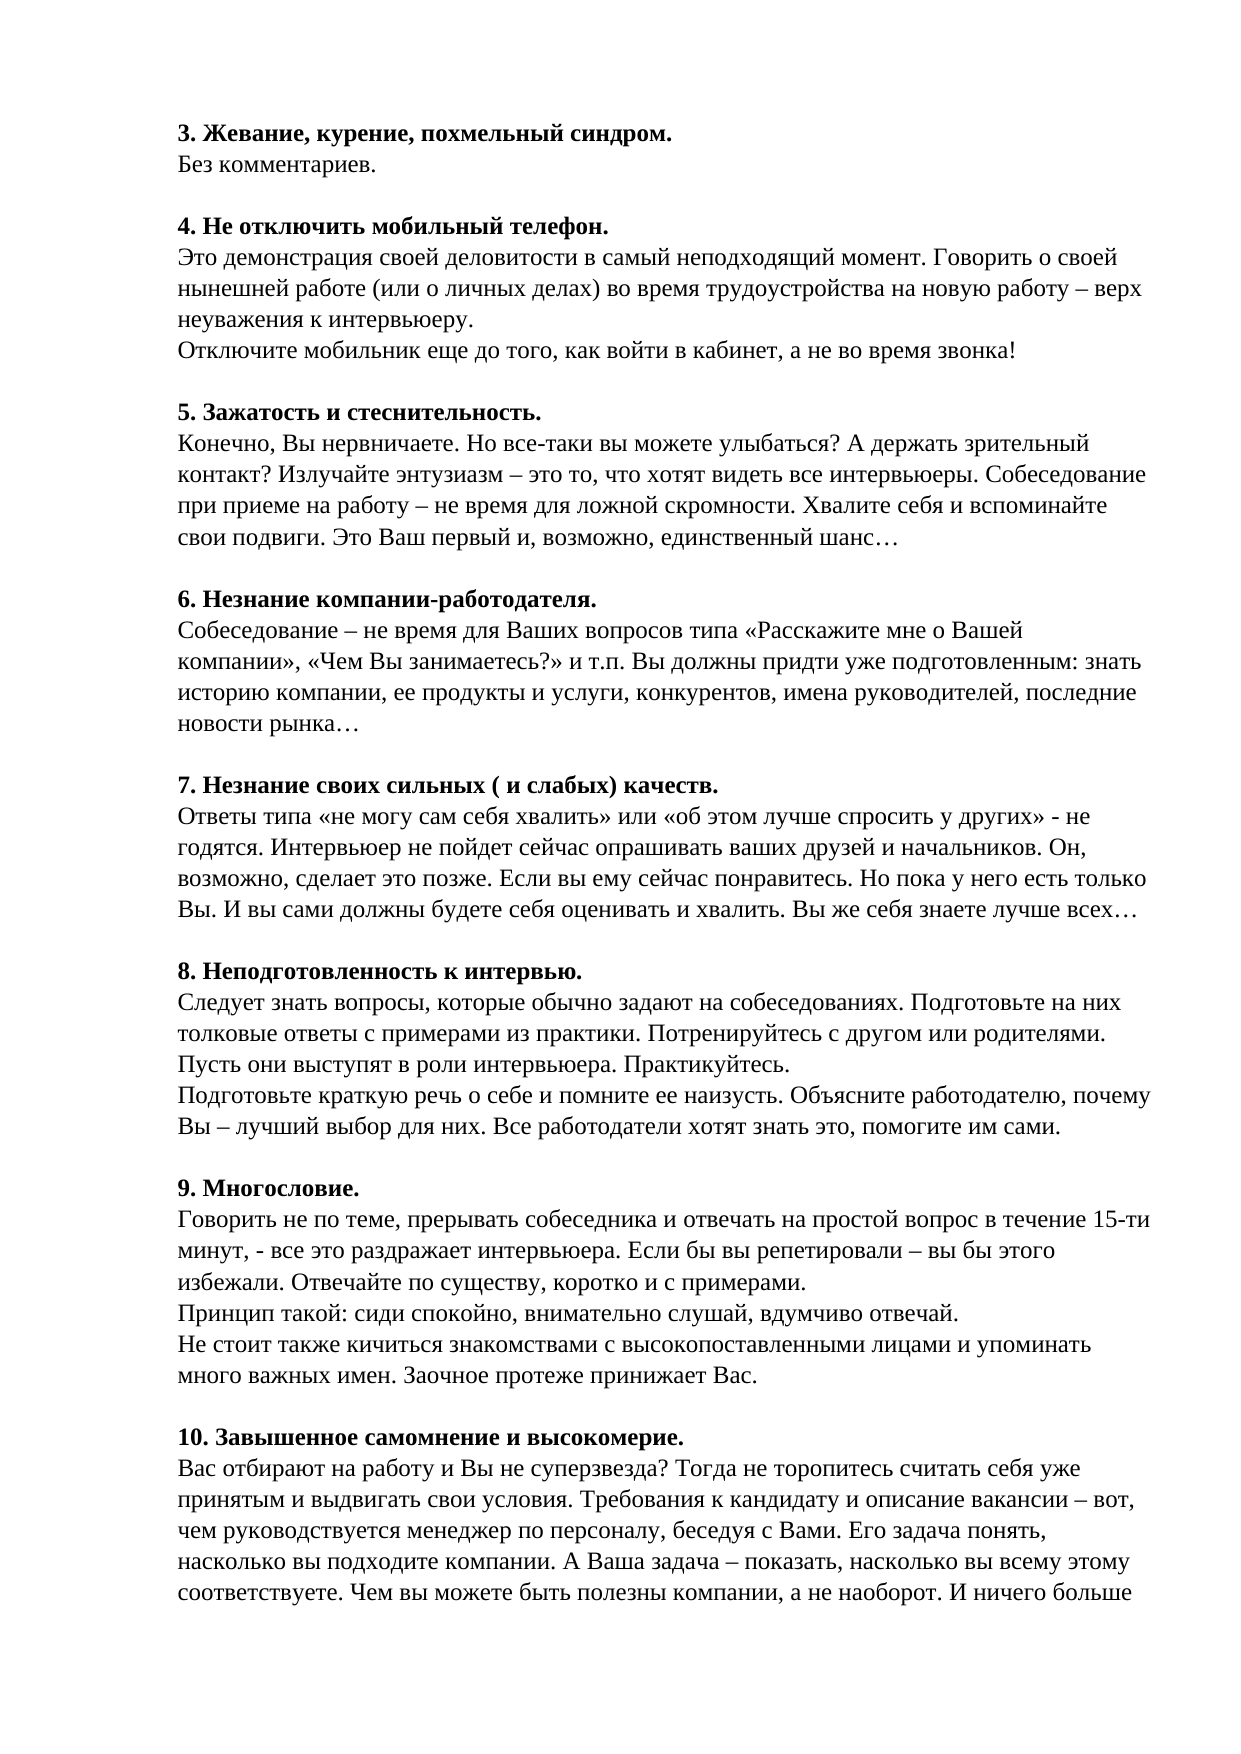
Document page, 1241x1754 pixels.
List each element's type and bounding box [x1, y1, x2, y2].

text [177, 118, 1152, 1606]
